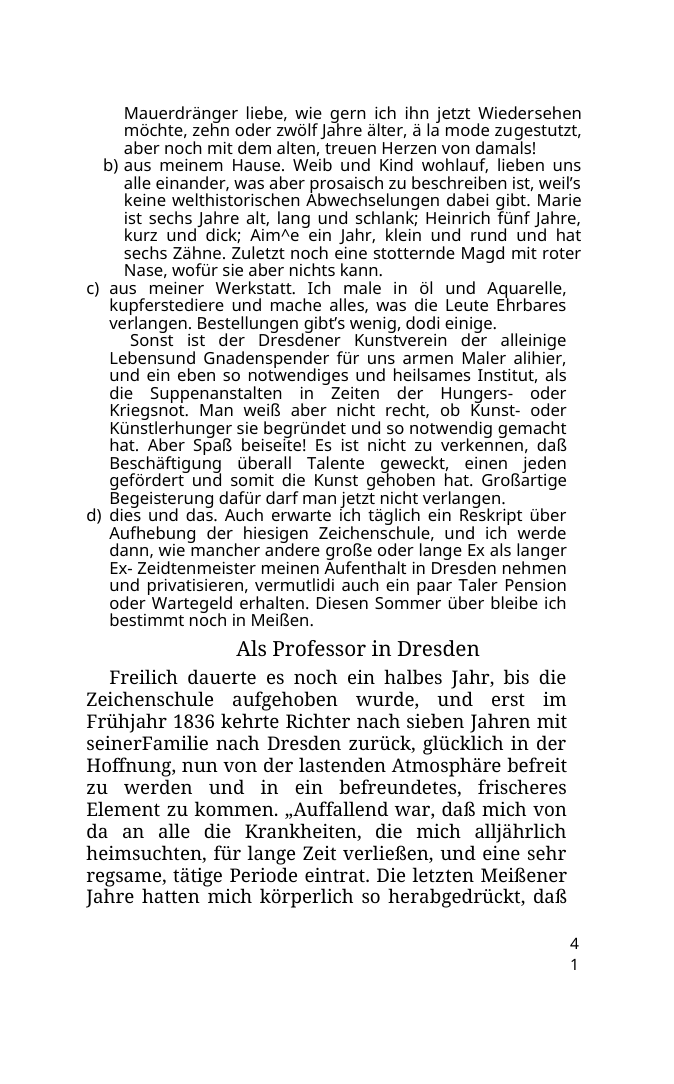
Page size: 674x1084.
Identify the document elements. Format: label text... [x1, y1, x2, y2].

subtitle Als Professor in Dresden [88, 640, 628, 661]
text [86, 667, 567, 908]
list aus meiner Werkstatt. Ich male in öl und Aquarelle, kupferstediere und mache alles, was die Leute Ehrbares verlangen. Bestellungen gibt’s wenig, dodi einige. [86, 280, 567, 333]
list dies und das. Auch erwarte ich täglich ein Reskript über Aufhebung der hiesigen Zeichenschule, und ich werde dann, wie mancher andere große oder lange Ex als langer Ex- Zeidtenmeister meinen Aufenthalt in Dresden nehmen und privatisieren, vermutlidi auch ein paar Taler Pension oder Wartegeld erhalten. Diesen Sommer über bleibe ich bestimmt noch in Meißen. [86, 508, 567, 630]
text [124, 105, 582, 158]
list aus meinem Hause. Weib und Kind wohlauf, lieben uns alle einander, was aber prosaisch zu beschreiben ist, weil’s keine welthistorischen Abwechselungen dabei gibt. Marie ist sechs Jahre alt, lang und schlank; Heinrich fünf Jahre, kurz und dick; Aim^e ein Jahr, klein und rund und hat sechs Zähne. Zuletzt noch eine stotternde Magd mit roter Nase, wofür sie aber nichts kann. [103, 158, 582, 280]
text Sonst ist der Dresdener Kunstverein der alleinige Lebensund Gnadenspender für uns armen Maler alihier, und ein eben so notwendiges und heilsames Institut, als die Suppenanstalten in Zeiten der Hungers- oder Kriegsnot. Man weiß aber nicht recht, ob Kunst- oder Künstlerhunger sie begründet und so notwendig gemacht hat. Aber Spaß beiseite! Es ist nicht zu verkennen, daß Beschäftigung überall Talente geweckt, einen jeden gefördert und somit die Kunst gehoben hat. Großartige Begeisterung dafür darf man jetzt nicht verlangen. [109, 333, 567, 508]
